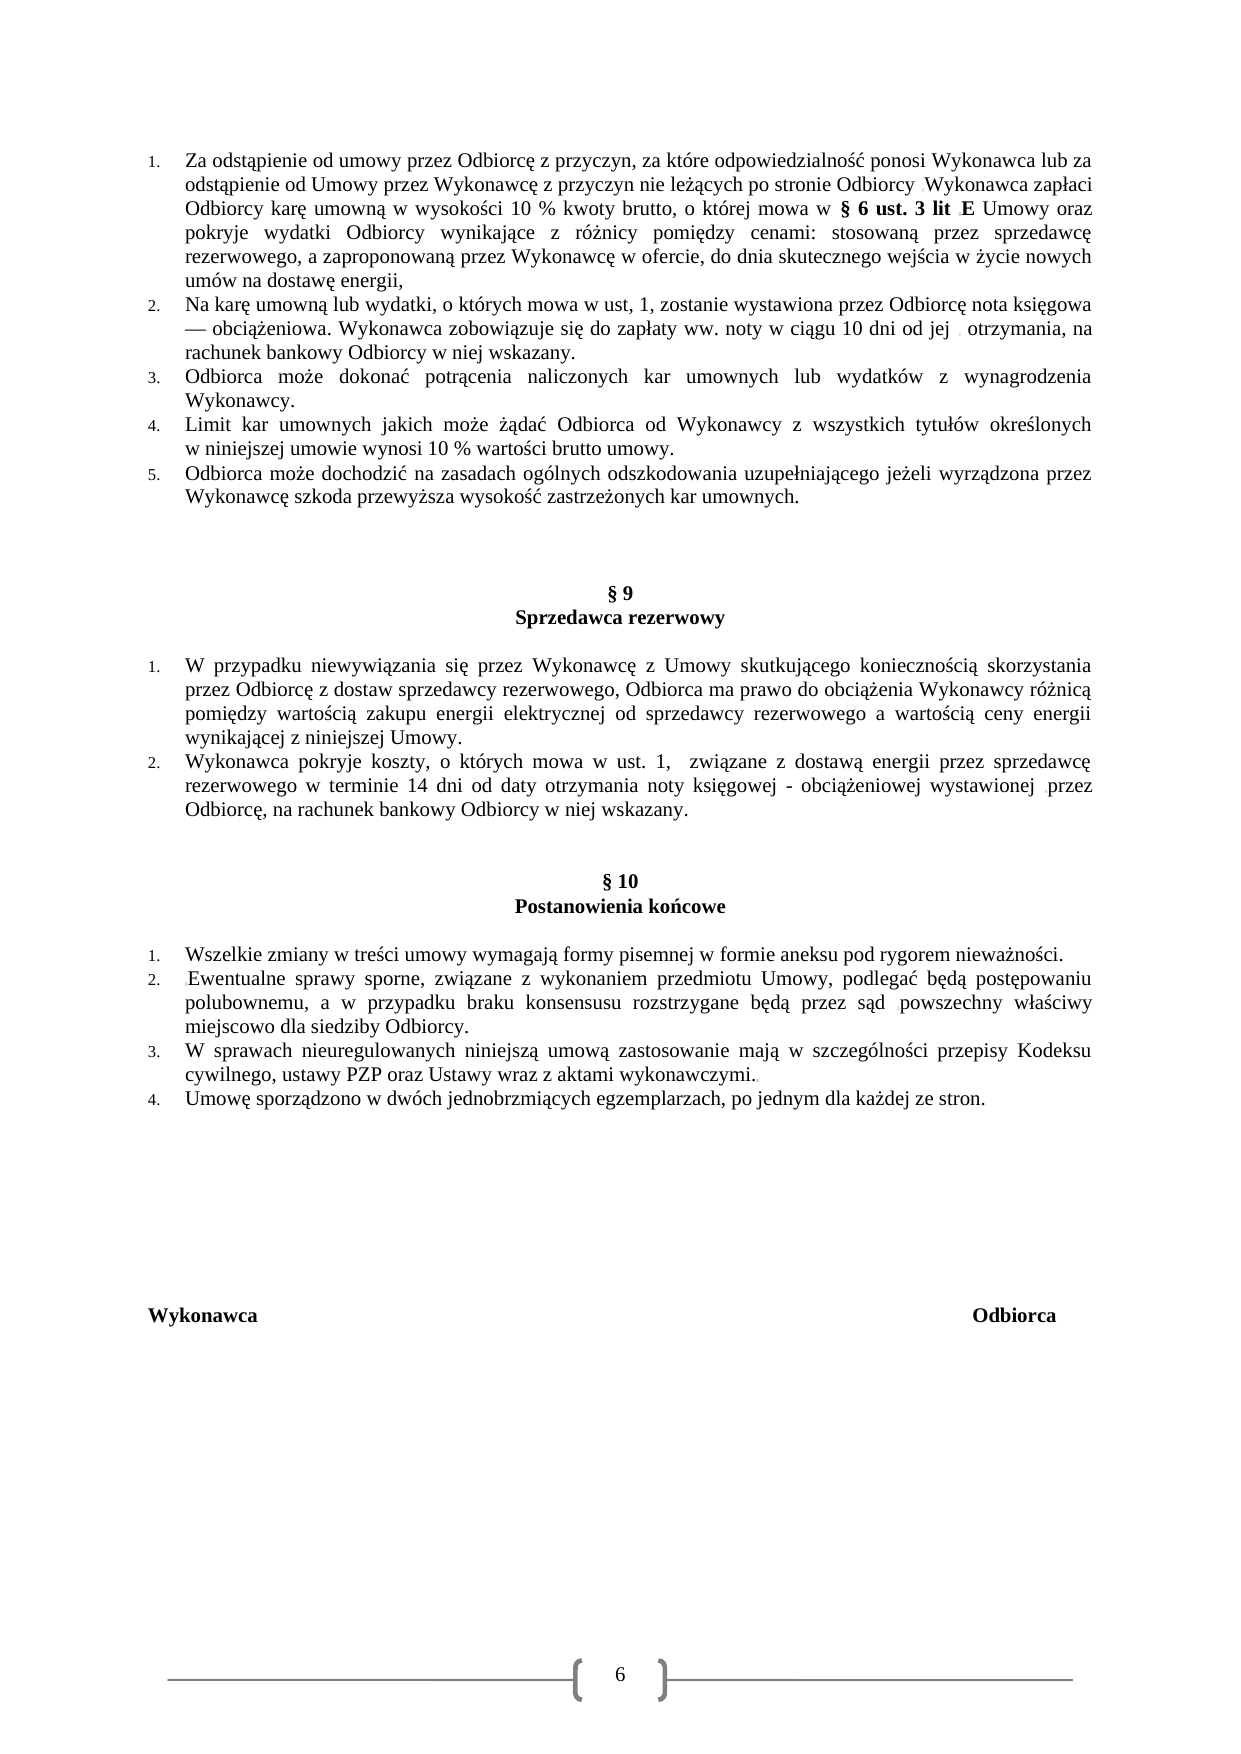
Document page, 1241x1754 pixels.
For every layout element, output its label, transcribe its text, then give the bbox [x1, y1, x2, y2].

list Za odstąpienie od umowy przez Odbiorcę z przyczyn, za które odpowiedzialność ponosi Wykonawca lub za odstąpienie od Umowy przez Wykonawcę z przyczyn nie leżących po stronie Odbiorcy Wykonawca zapłaci Odbiorcy karę umowną w wysokości 10 % kwoty brutto, o której mowa w § 6 ust. 3 lit E Umowy oraz pokryje wydatki Odbiorcy wynikające z różnicy pomiędzy cenami: stosowaną przez sprzedawcę rezerwowego, a zaproponowaną przez Wykonawcę w ofercie, do dnia skutecznego wejścia w życie nowych umów na dostawę energii, [148, 148, 1093, 292]
list Ewentualne sprawy sporne, związane z wykonaniem przedmiotu Umowy, podlegać będą postępowaniu polubownemu, a w przypadku braku konsensusu rozstrzygane będą przez sąd powszechny właściwy miejscowo dla siedziby Odbiorcy. [148, 966, 1093, 1038]
list Wykonawca pokryje koszty, o których mowa w ust. 1, związane z dostawą energii przez sprzedawcę rezerwowego w terminie 14 dni od daty otrzymania noty księgowej - obciążeniowej wystawionej przez Odbiorcę, na rachunek bankowy Odbiorcy w niej wskazany. [148, 749, 1093, 821]
list Umowę sporządzono w dwóch jednobrzmiących egzemplarzach, po jednym dla każdej ze stron. [148, 1086, 1093, 1110]
text Wykonawca Odbiorca [148, 1303, 1093, 1327]
list W sprawach nieuregulowanych niniejszą umową zastosowanie mają w szczególności przepisy Kodeksu cywilnego, ustawy PZP oraz Ustawy wraz z aktami wykonawczymi. [148, 1038, 1093, 1086]
list Wszelkie zmiany w treści umowy wymagają formy pisemnej w formie aneksu pod rygorem nieważności. [148, 942, 1093, 966]
text § 9 [148, 581, 1093, 605]
text § 10 [148, 869, 1093, 893]
list Odbiorca może dokonać potrącenia naliczonych kar umownych lub wydatków z wynagrodzenia Wykonawcy. [148, 364, 1093, 412]
text Sprzedawca rezerwowy [148, 605, 1093, 629]
list Limit kar umownych jakich może żądać Odbiorca od Wykonawcy z wszystkich tytułów określonych w niniejszej umowie wynosi 10 % wartości brutto umowy. [148, 412, 1093, 460]
text Postanowienia końcowe [148, 893, 1093, 918]
list Odbiorca może dochodzić na zasadach ogólnych odszkodowania uzupełniającego jeżeli wyrządzona przez Wykonawcę szkoda przewyższa wysokość zastrzeżonych kar umownych. [148, 460, 1093, 508]
list Na karę umowną lub wydatki, o których mowa w ust, 1, zostanie wystawiona przez Odbiorcę nota księgowa — obciążeniowa. Wykonawca zobowiązuje się do zapłaty ww. noty w ciągu 10 dni od jej otrzymania, na rachunek bankowy Odbiorcy w niej wskazany. [148, 292, 1093, 364]
list W przypadku niewywiązania się przez Wykonawcę z Umowy skutkującego koniecznością skorzystania przez Odbiorcę z dostaw sprzedawcy rezerwowego, Odbiorca ma prawo do obciążenia Wykonawcy różnicą pomiędzy wartością zakupu energii elektrycznej od sprzedawcy rezerwowego a wartością ceny energii wynikającej z niniejszej Umowy. [148, 653, 1093, 749]
